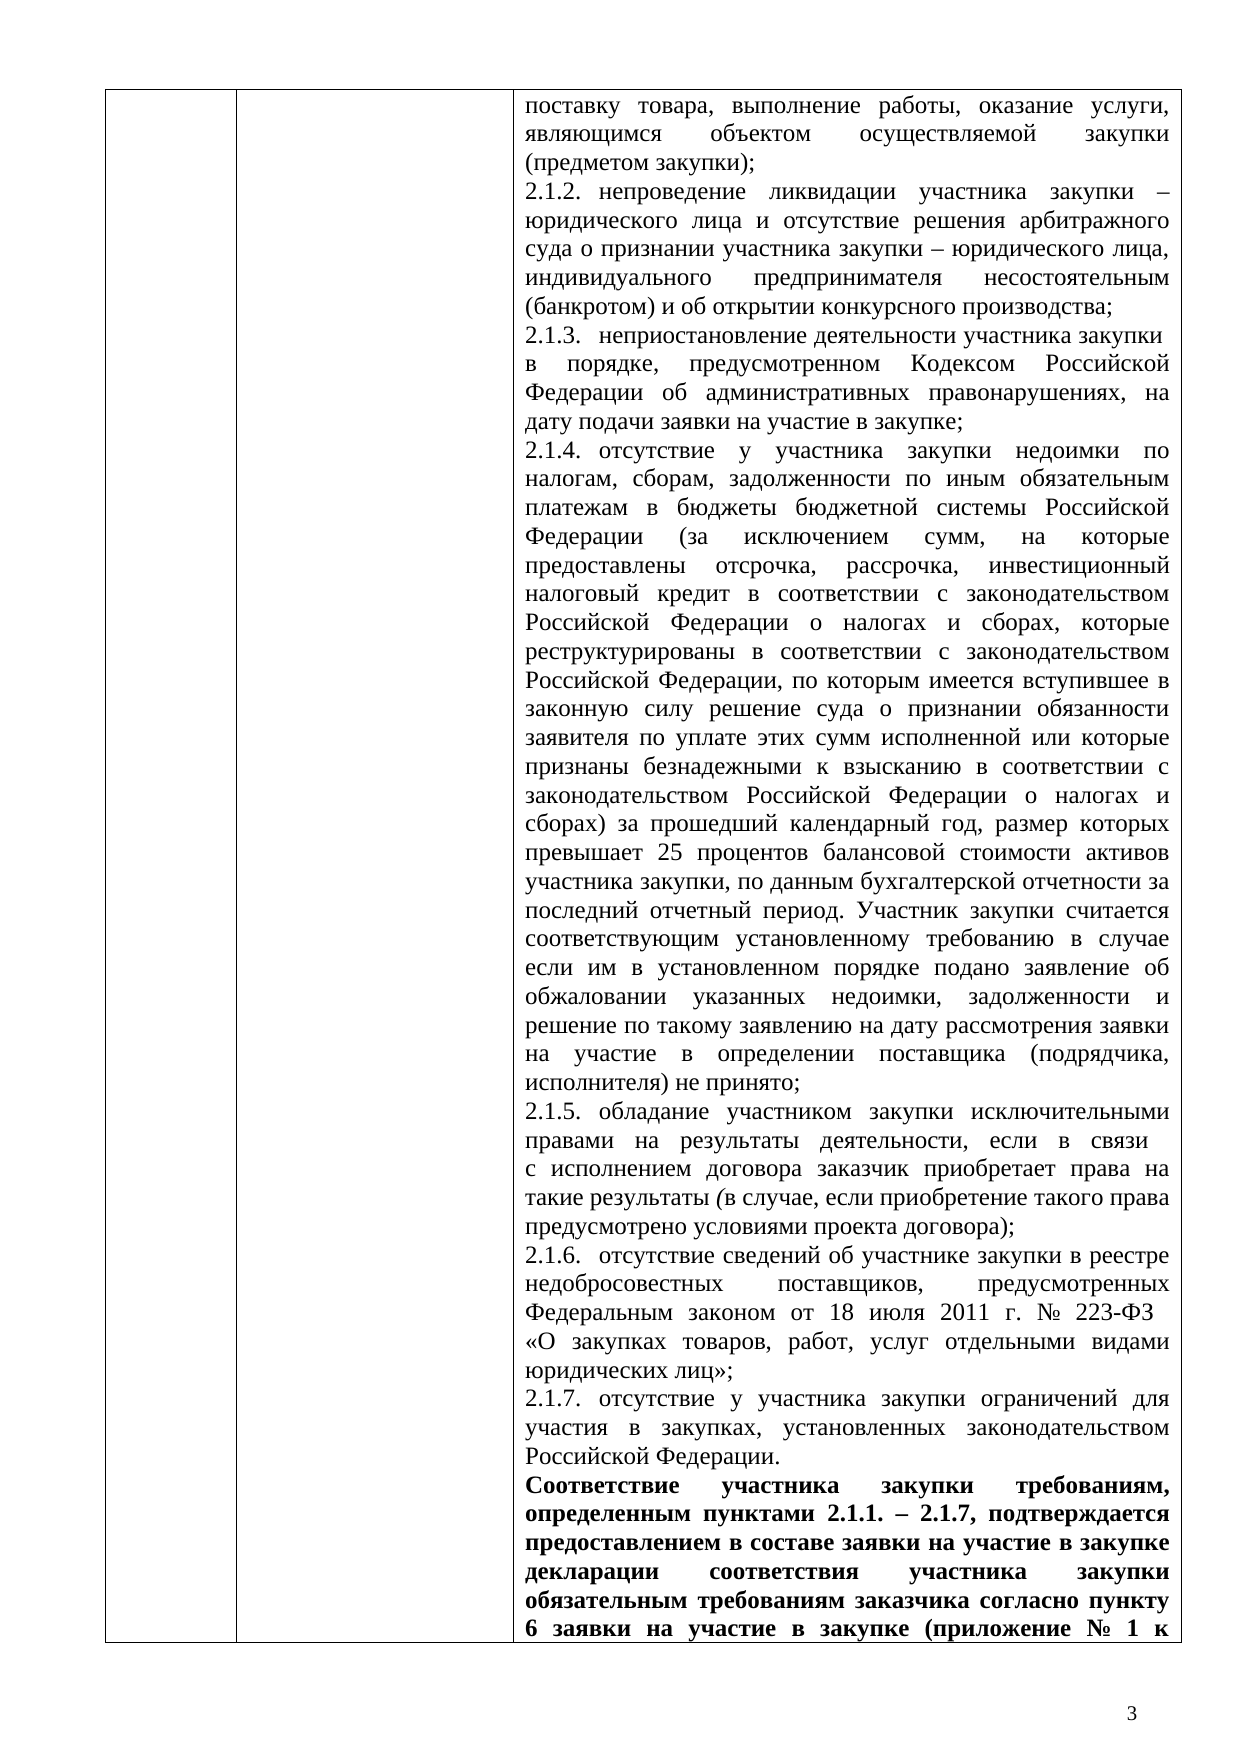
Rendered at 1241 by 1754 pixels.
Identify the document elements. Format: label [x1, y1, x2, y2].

table_cell [514, 90, 1181, 1642]
table_cell [237, 90, 513, 1642]
table_cell [106, 90, 236, 1642]
